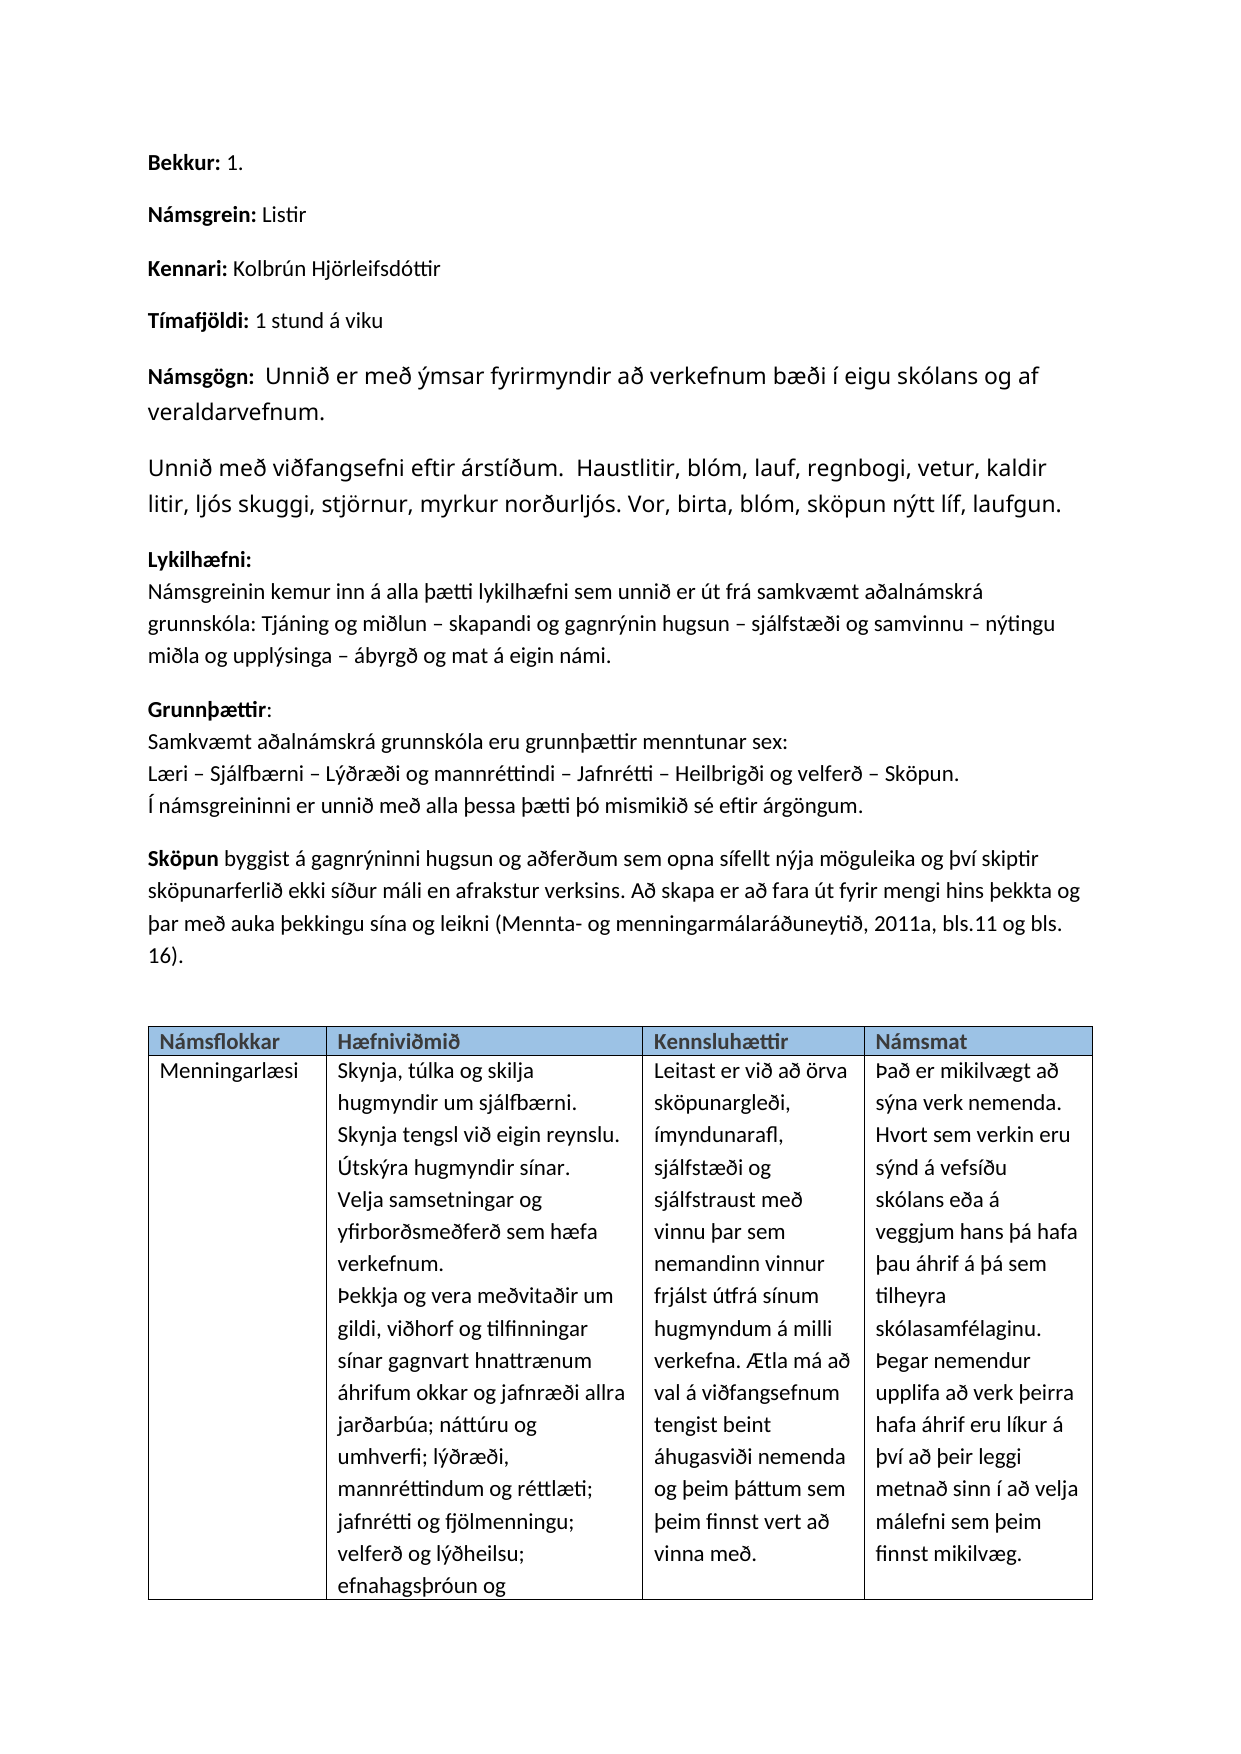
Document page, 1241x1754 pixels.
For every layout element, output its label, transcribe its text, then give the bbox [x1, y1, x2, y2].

table_header Námsflokkar [149, 1027, 326, 1055]
text Lykilhæfni: Námsgreinin kemur inn á alla þætti lykilhæfni sem unnið er út frá samkvæmt aðalnámskrá grunnskóla: Tjáning og miðlun – skapandi og gagnrýnin hugsun – sjálfstæði og samvinnu – nýtingu miðla og upplýsinga – ábyrgð og mat á eigin námi. [148, 545, 1093, 670]
text Kennari: Kolbrún Hjörleifsdóttir [148, 254, 1093, 282]
text Tímafjöldi: 1 stund á viku [148, 307, 1093, 335]
table_header Námsmat [865, 1027, 1092, 1055]
text Unnið með viðfangsefni eftir árstíðum. Haustlitir, blóm, lauf, regnbogi, vetur, kaldir litir, ljós skuggi, stjörnur, myrkur norðurljós. Vor, birta, blóm, sköpun nýtt líf, laufgun. [148, 452, 1093, 519]
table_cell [327, 1056, 642, 1599]
table_header Hæfniviðmið [327, 1027, 642, 1055]
text Námsgögn: Unnið er með ýmsar fyrirmyndir að verkefnum bæði í eigu skólans og af veraldarvefnum. [148, 360, 1093, 427]
text Námsgrein: Listir [148, 201, 1093, 229]
text Bekkur: 1. [148, 148, 1093, 176]
table_header Kennsluhættir [643, 1027, 864, 1055]
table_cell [865, 1056, 1092, 1599]
text Grunnþættir: Samkvæmt aðalnámskrá grunnskóla eru grunnþættir menntunar sex: Læri – Sjálfbærni – Lýðræði og mannréttindi – Jafnrétti – Heilbrigði og velferð – Sköpun. Í námsgreininni er unnið með alla þessa þætti þó mismikið sé eftir árgöngum. [148, 695, 1093, 819]
text Sköpun byggist á gagnrýninni hugsun og aðferðum sem opna sífellt nýja möguleika og því skiptir sköpunarferlið ekki síður máli en afrakstur verksins. Að skapa er að fara út fyrir mengi hins þekkta og þar með auka þekkingu sína og leikni (Mennta- og menningarmálaráðuneytið, 2011a, bls.11 og bls. 16). [148, 844, 1093, 969]
table_cell Menningarlæsi [149, 1056, 326, 1599]
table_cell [643, 1056, 864, 1599]
